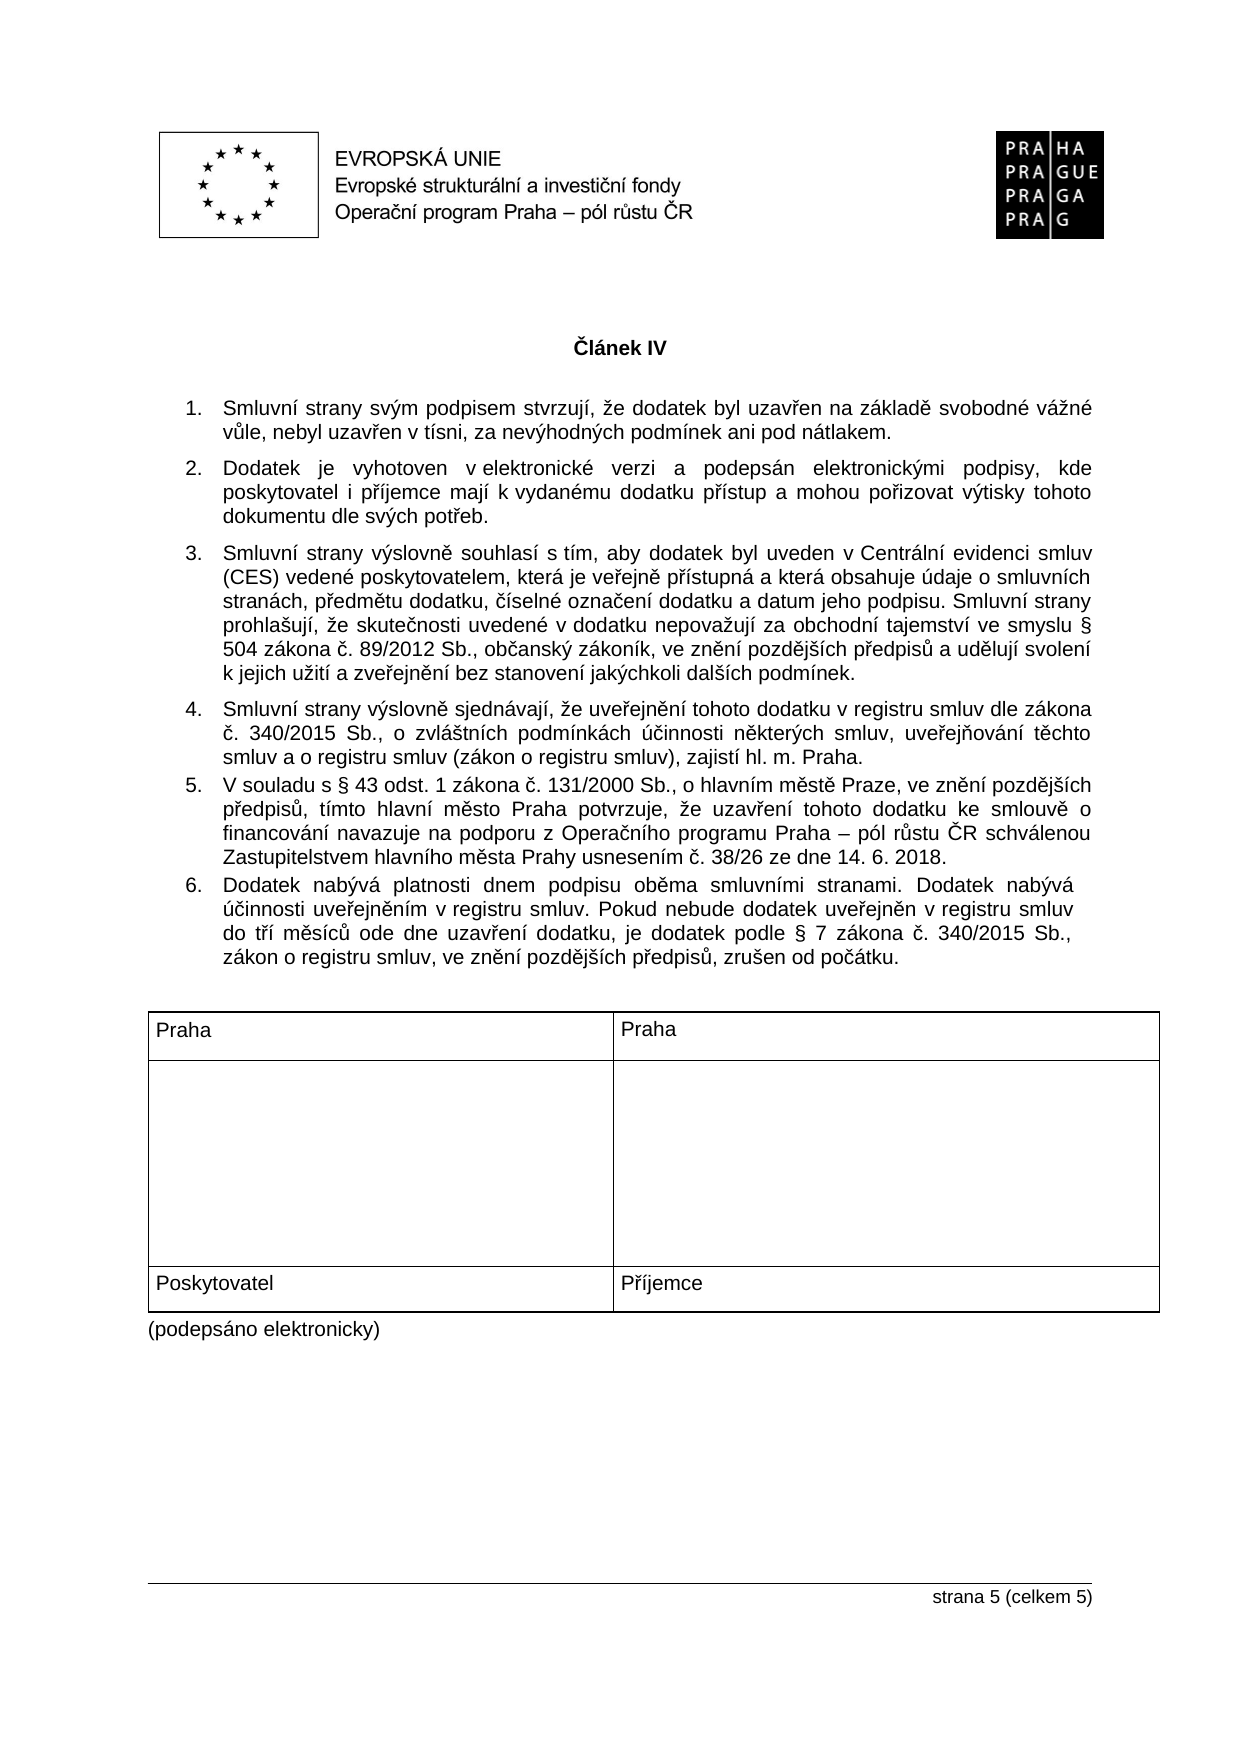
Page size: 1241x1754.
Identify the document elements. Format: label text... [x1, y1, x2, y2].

text (podepsáno elektronicky) [148, 1317, 1092, 1341]
list Smluvní strany výslovně souhlasí s tím, aby dodatek byl uveden v Centrální evidenci smluv (CES) vedené poskytovatelem, která je veřejně přístupná a která obsahuje údaje o smluvních stranách, předmětu dodatku, číselné označení dodatku a datum jeho podpisu. Smluvní strany prohlašují, že skutečnosti uvedené v dodatku nepovažují za obchodní tajemství ve smyslu § 504 zákona č. 89/2012 Sb., občanský zákoník, ve znění pozdějších předpisů a udělují svolení k jejich užití a zveřejnění bez stanovení jakýchkoli dalších podmínek. [185, 541, 1092, 684]
picture [996, 131, 1104, 239]
list Dodatek nabývá platnosti dnem podpisu oběma smluvními stranami. Dodatek nabývá účinnosti uveřejněním v registru smluv. Pokud nebude dodatek uveřejněn v registru smluv do tří měsíců ode dne uzavření dodatku, je dodatek podle § 7 zákona č. 340/2015 Sb., zákon o registru smluv, ve znění pozdějších předpisů, zrušen od počátku. [185, 873, 1074, 969]
table_cell Poskytovatel [149, 1267, 613, 1311]
table_header Praha [614, 1013, 1159, 1060]
picture [158, 131, 697, 239]
table_cell Příjemce [614, 1267, 1159, 1311]
list Smluvní strany výslovně sjednávají, že uveřejnění tohoto dodatku v registru smluv dle zákona č. 340/2015 Sb., o zvláštních podmínkách účinnosti některých smluv, uveřejňování těchto smluv a o registru smluv (zákon o registru smluv), zajistí hl. m. Praha. [185, 697, 1092, 769]
table_header Praha [149, 1013, 613, 1060]
list V souladu s § 43 odst. 1 zákona č. 131/2000 Sb., o hlavním městě Praze, ve znění pozdějších předpisů, tímto hlavní město Praha potvrzuje, že uzavření tohoto dodatku ke smlouvě o financování navazuje na podporu z Operačního programu Praha – pól růstu ČR schválenou Zastupitelstvem hlavního města Prahy usnesením č. 38/26 ze dne 14. 6. 2018. [185, 773, 1092, 869]
list Dodatek je vyhotoven v elektronické verzi a podepsán elektronickými podpisy, kde poskytovatel i příjemce mají k vydanému dodatku přístup a mohou pořizovat výtisky tohoto dokumentu dle svých potřeb. [185, 456, 1092, 528]
table_cell [614, 1061, 1159, 1266]
list Smluvní strany svým podpisem stvrzují, že dodatek byl uzavřen na základě svobodné vážné vůle, nebyl uzavřen v tísni, za nevýhodných podmínek ani pod nátlakem. [185, 396, 1092, 444]
table_cell [149, 1061, 613, 1266]
text Článek IV [148, 335, 1092, 359]
